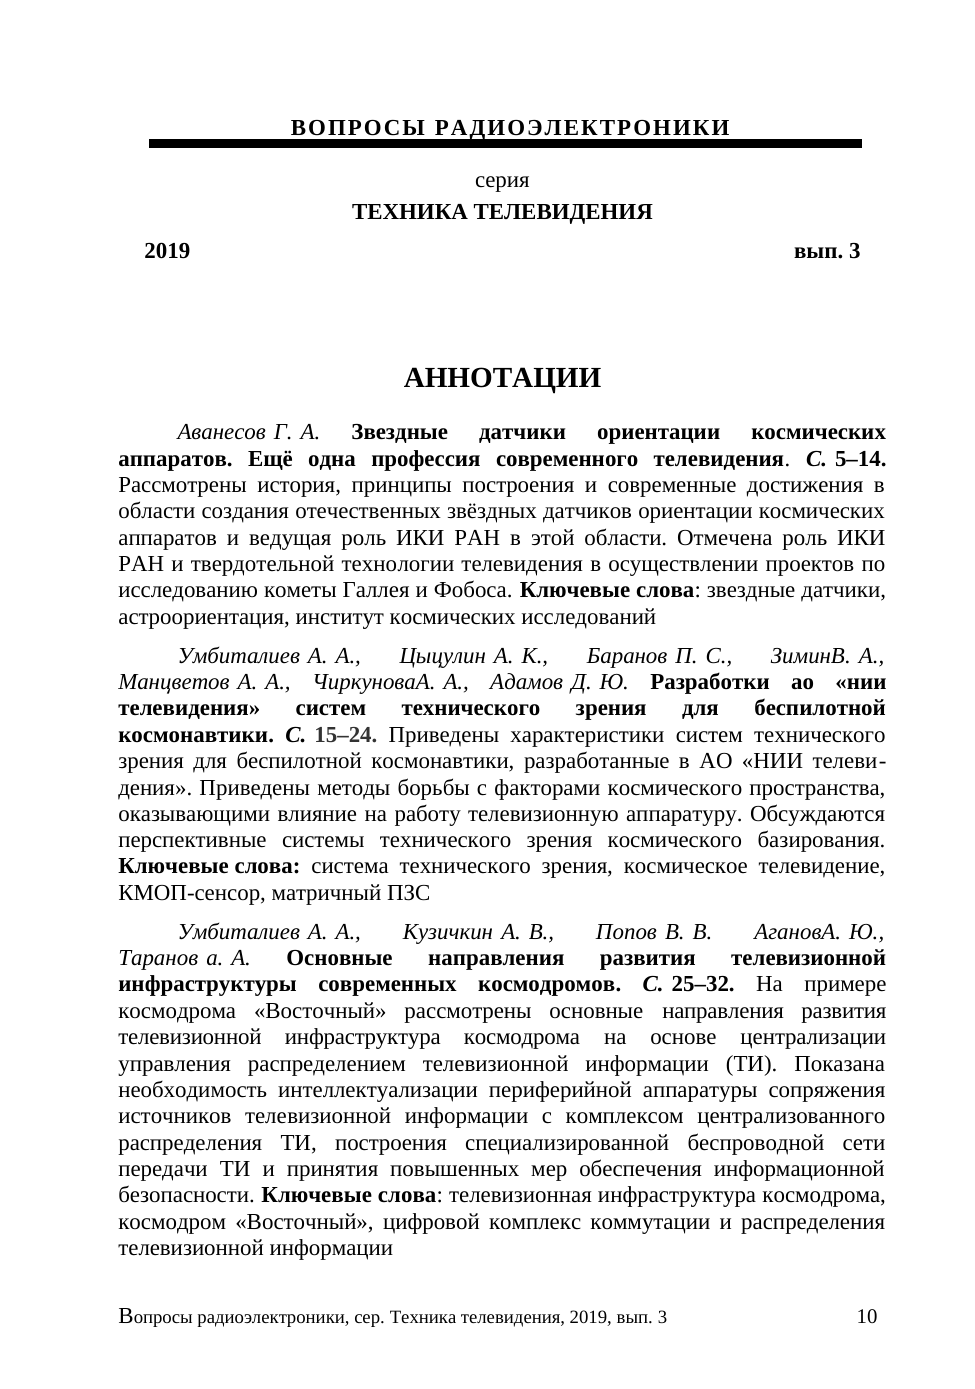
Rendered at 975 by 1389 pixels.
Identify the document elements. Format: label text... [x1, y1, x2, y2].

text Умбиталиев А. А., Цыцулин А. К., Баранов П. С., ЗиминВ. А., Манцветов А. А., ЧиркуноваА. А., Адамов Д. Ю. Разработки ао «нии телевидения» систем технического зрения для беспилотной космонавтики. С. 15–24. Приведены характеристики систем технического зрения для беспилотной космонавтики, разработанные в АО «НИИ телевидения». Приведены методы борьбы с факторами космического пространства, оказывающими влияние на работу телевизионную аппаратуру. Обсуждаются перспективные системы технического зрения космического базирования. Ключевые слова: система технического зрения, космическое телевидение, КМОП-сенсор, матричный ПЗС [118, 721, 886, 905]
text Умбиталиев А. А., Цыцулин А. К., Баранов П. С., ЗиминВ. А., Манцветов А. А., ЧиркуноваА. А., Адамов Д. Ю. Разработки ао «нии телевидения» систем технического зрения для беспилотной космонавтики. С. 15–24. Приведены характеристики систем технического зрения для беспилотной космонавтики, разработанные в АО «НИИ телевидения». Приведены методы борьбы с факторами космического пространства, оказывающими влияние на работу телевизионную аппаратуру. Обсуждаются перспективные системы технического зрения космического базирования. Ключевые слова: система технического зрения, космическое телевидение, КМОП-сенсор, матричный ПЗС [118, 642, 886, 695]
text Умбиталиев А. А., Кузичкин А. В., Попов В. В. АгановА. Ю., Таранов а. А. Основные направления развития телевизионной инфраструктуры современных космодромов. С. 25–32. На примере космодрома «Восточный» рассмотрены основные направления развития телевизионной инфраструктура космодрома на основе централизации управления распределением телевизионной информации (ТИ). Показана необходимость интеллектуализации периферийной аппаратуры сопряжения источников телевизионной информации с комплексом централизованного распределения ТИ, построения специализированной беспроводной сети передачи ТИ и принятия повышенных мер обеспечения информационной безопасности. Ключевые слова: телевизионная инфраструктура космодрома, космодром «Восточный», цифровой комплекс коммутации и распределения телевизионной информации [118, 918, 886, 1260]
text АННОТАЦИИ [118, 101, 886, 393]
text Аванесов Г. А. Звездные датчики ориентации космических аппаратов. Ещё одна профессия современного телевидения. С. 5–14. Рассмотрены история, принципы построения и современные достижения в области создания отечественных звёздных датчиков ориентации космических аппаратов и ведущая роль ИКИ РАН в этой области. Отмечена роль ИКИ РАН и твердотельной технологии телевидения в осуществлении проектов по исследованию кометы Галлея и Фобоса. Ключевые слова: звездные датчики, астроориентация, институт космических исследований [118, 418, 886, 629]
